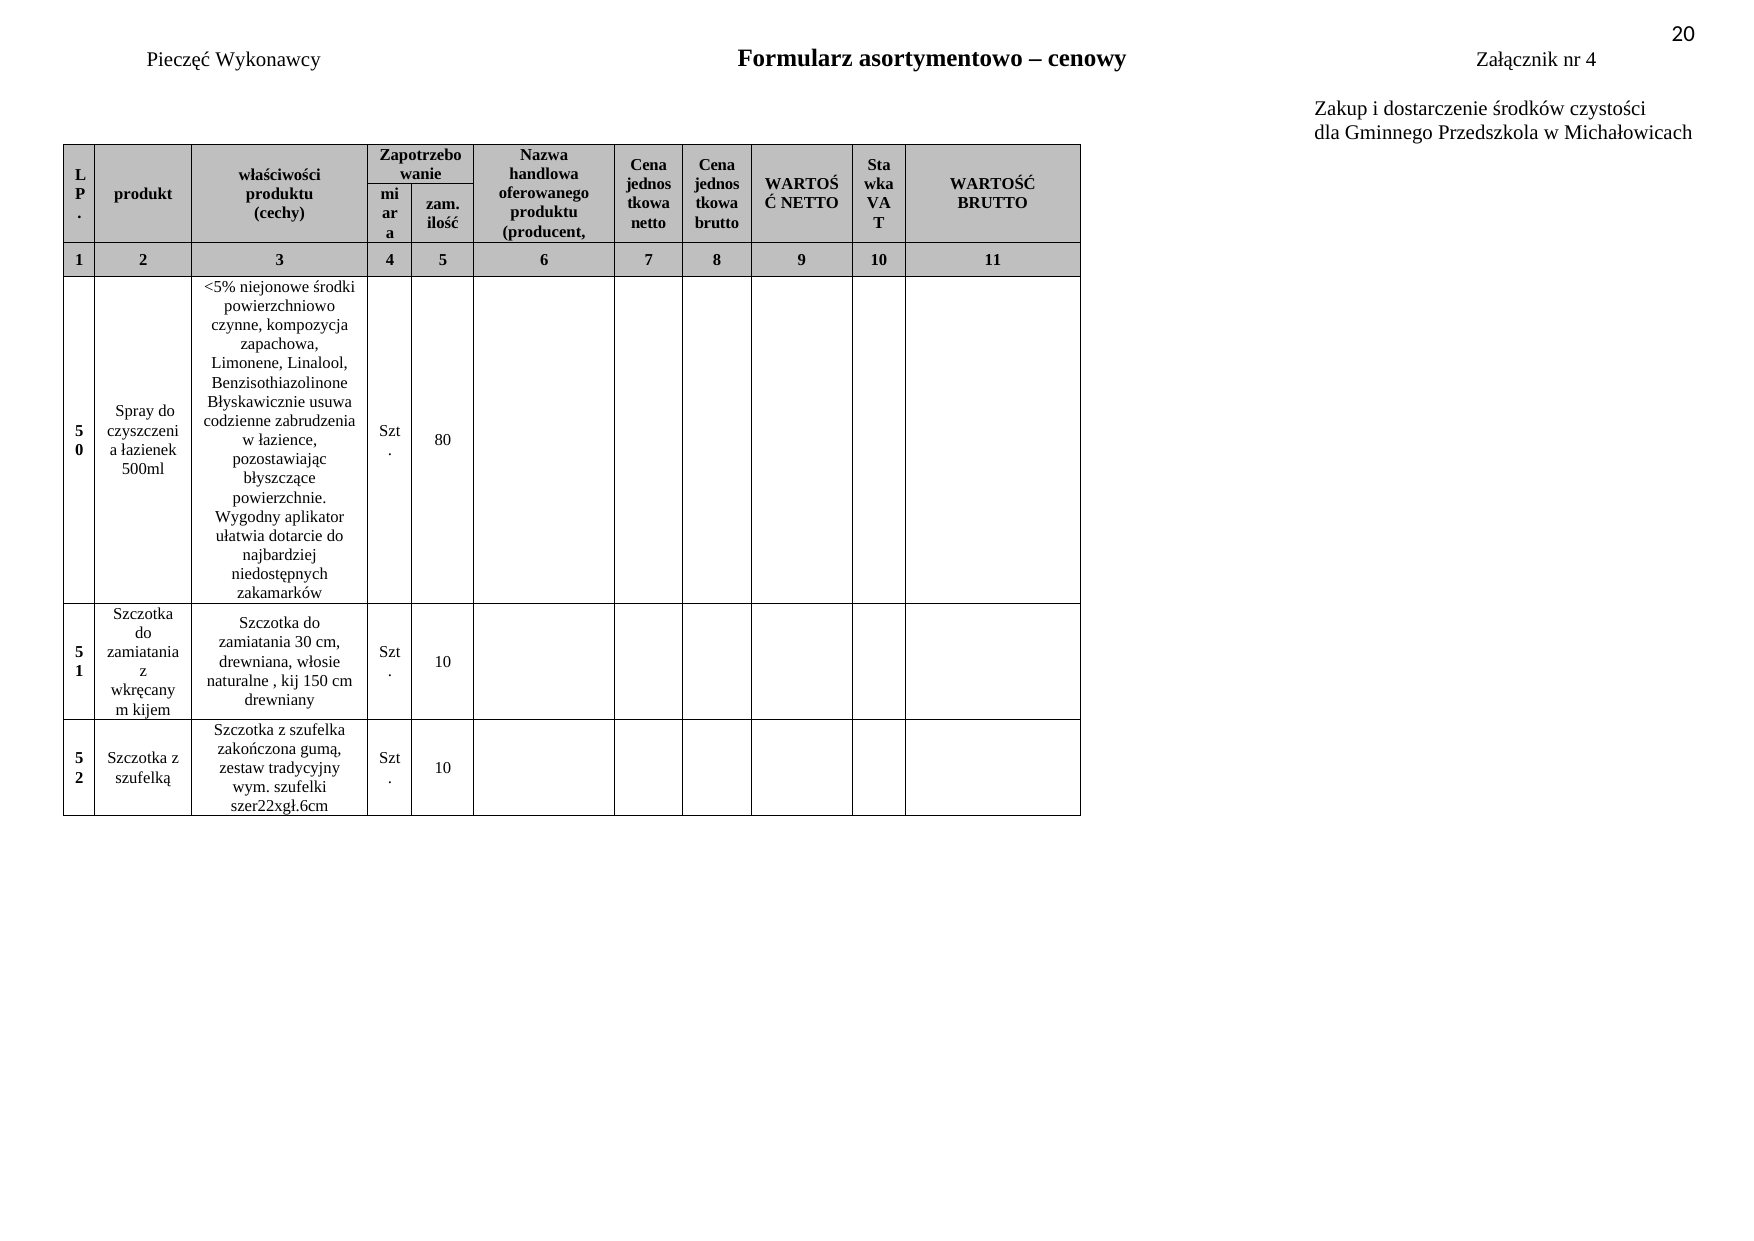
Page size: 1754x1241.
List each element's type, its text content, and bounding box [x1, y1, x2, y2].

table_header właściwości produktu (cechy) [192, 145, 367, 242]
table_header Stawka VAT [853, 145, 905, 242]
table_cell 8 [683, 243, 751, 276]
table_header WARTOŚĆ NETTO [752, 145, 852, 242]
table_cell 10 [853, 243, 905, 276]
table_cell miara [368, 184, 411, 242]
table_cell [853, 720, 905, 815]
table_header WARTOŚĆ BRUTTO [906, 145, 1080, 242]
table_cell 80 [412, 277, 473, 602]
table_cell [752, 277, 852, 602]
table_cell [752, 720, 852, 815]
table_cell Szczotka z szufelką [95, 720, 191, 815]
table_cell 3 [192, 243, 367, 276]
table_cell [474, 604, 614, 718]
table_cell <5% niejonowe środki powierzchniowo czynne, kompozycja zapachowa, Limonene, Linalool, Benzisothiazolinone Błyskawicznie usuwa codzienne zabrudzenia w łazience, pozostawiając błyszczące powierzchnie. Wygodny aplikator ułatwia dotarcie do najbardziej niedostępnych zakamarków [192, 277, 367, 602]
table_cell [853, 604, 905, 718]
table_cell 6 [474, 243, 614, 276]
table_cell [474, 720, 614, 815]
table_header Zapotrzebowanie [368, 145, 473, 183]
table_cell [615, 277, 682, 602]
table_cell [906, 604, 1080, 718]
table_cell 4 [368, 243, 411, 276]
table_cell [683, 604, 751, 718]
table_cell Szczotka z szufelka zakończona gumą, zestaw tradycyjny wym. szufelki szer22xgł.6cm [192, 720, 367, 815]
table_cell 52 [64, 720, 94, 815]
table_header produkt [95, 145, 191, 242]
table_cell Spray do czyszczenia łazienek 500ml [95, 277, 191, 602]
table_cell Szt. [368, 604, 411, 718]
table_cell 51 [64, 604, 94, 718]
table_cell 2 [95, 243, 191, 276]
table_header LP. [64, 145, 94, 242]
table_header Nazwa handlowa oferowanego produktu (producent, model) [474, 145, 614, 242]
table_cell [752, 604, 852, 718]
table_cell Szt. [368, 720, 411, 815]
table_header Cena jednostkowa brutto [683, 145, 751, 242]
table_cell 10 [412, 604, 473, 718]
table_cell 9 [752, 243, 852, 276]
table_cell zam. ilość [412, 184, 473, 242]
table_cell Szczotka do zamiatania z wkręcanym kijem [95, 604, 191, 718]
table_cell [615, 720, 682, 815]
table_cell [906, 277, 1080, 602]
table_cell Szt. [368, 277, 411, 602]
table_cell Szczotka do zamiatania włosie naturalne , kij 150 cm drewniany [192, 604, 367, 718]
table_cell 1 [64, 243, 94, 276]
table_cell [615, 604, 682, 718]
table_cell [853, 277, 905, 602]
table_cell 11 [906, 243, 1080, 276]
table_cell 50 [64, 277, 94, 602]
table_cell [683, 277, 751, 602]
table_cell [474, 277, 614, 602]
table_cell [683, 720, 751, 815]
table_cell [906, 720, 1080, 815]
table_cell 10 [412, 720, 473, 815]
table_header Cena jednostkowa netto [615, 145, 682, 242]
table_cell 5 [412, 243, 473, 276]
table_cell 7 [615, 243, 682, 276]
